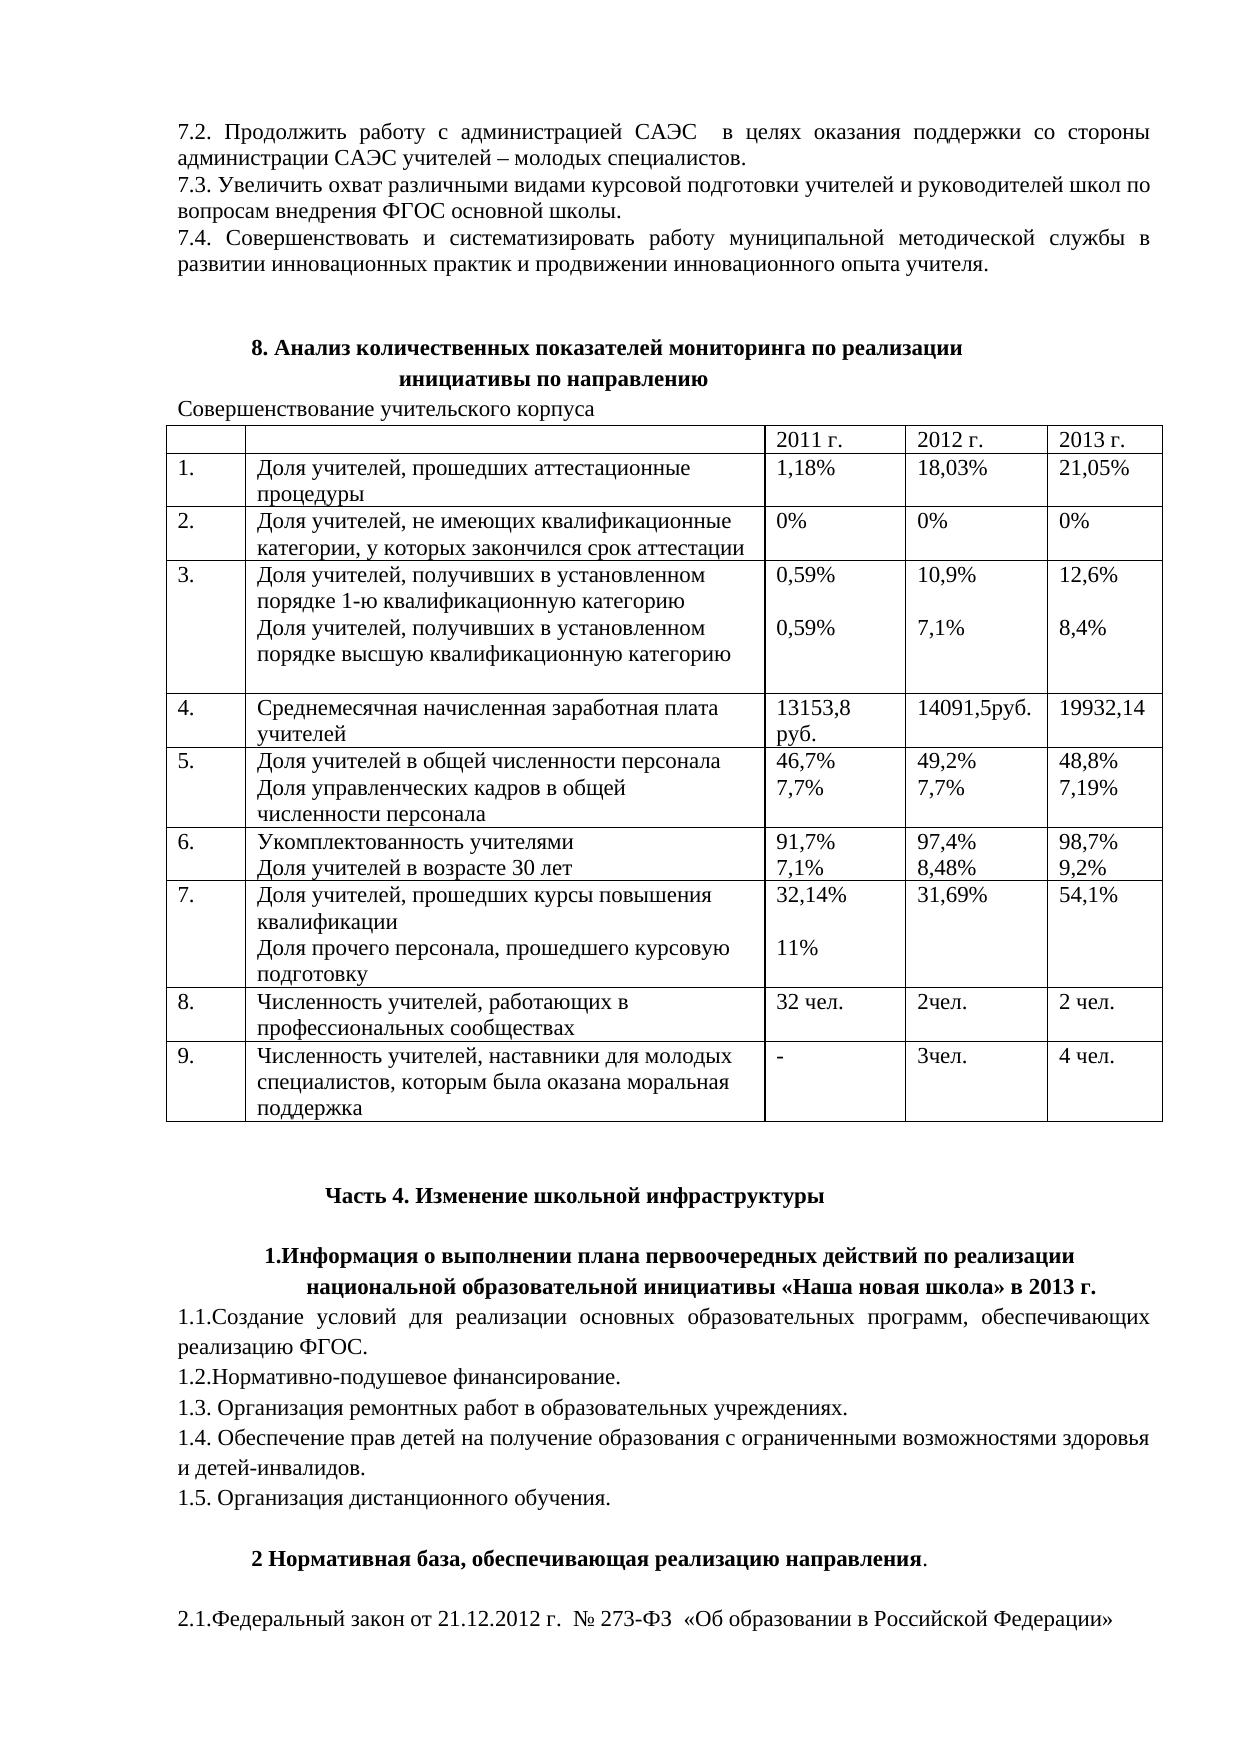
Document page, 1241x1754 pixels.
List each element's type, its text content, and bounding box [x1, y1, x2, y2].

table_cell Доля учителей, прошедших аттестационные процедуры [246, 454, 764, 506]
table_cell 8. [167, 988, 245, 1041]
table_cell 0% [1048, 507, 1162, 560]
table_cell 48,8% 7,19% [1048, 748, 1162, 827]
list Часть 4. Изменение школьной инфраструктуры [252, 1182, 1152, 1208]
table_cell 4 чел. [1048, 1042, 1162, 1121]
table_cell 6. [167, 828, 245, 880]
table_cell 49,2% 7,7% [906, 748, 1047, 827]
table_cell Доля учителей, прошедших курсы повышения квалификации Доля прочего персонала, прошедшего курсовую подготовку [246, 881, 764, 987]
table_cell 10,9% 7,1% [906, 561, 1047, 693]
table_cell 0% [766, 507, 905, 560]
list 1.1.Создание условий для реализации основных образовательных программ, обеспечивающих реализацию ФГОС. [177, 1303, 1152, 1359]
table_cell Доля учителей, получивших в установленном порядке 1-ю квалификационную категорию Доля учителей, получивших в установленном порядке высшую квалификационную категорию [246, 561, 764, 693]
table_cell 19932,14 [1048, 694, 1162, 747]
table_cell Численность учителей, наставники для молодых специалистов, которым была оказана моральная поддержка [246, 1042, 764, 1121]
text 7.3. Увеличить охват различными видами курсовой подготовки учителей и руководителей школ по вопросам внедрения ФГОС основной школы. [177, 171, 1152, 223]
table_cell Доля учителей, не имеющих квалификационные категории, у которых закончился срок аттестации [246, 507, 764, 560]
table_cell Доля учителей в общей численности персонала Доля управленческих кадров в общей численности персонала [246, 748, 764, 827]
table_cell 3чел. [906, 1042, 1047, 1121]
table_header [246, 426, 764, 452]
table_cell 91,7% 7,1% [766, 828, 905, 880]
list Совершенствование учительского корпуса [177, 395, 1152, 421]
list 1.5. Организация дистанционного обучения. [177, 1484, 1152, 1511]
text 7.2. Продолжить работу с администрацией САЭС в целях оказания поддержки со стороны администрации САЭС учителей – молодых специалистов. [177, 118, 1152, 171]
table_header 2012 г. [906, 426, 1047, 452]
table_cell 2. [167, 507, 245, 560]
table_header 2011 г. [766, 426, 905, 452]
table_cell 5. [167, 748, 245, 827]
table_cell Укомплектованность учителями Доля учителей в возрасте 30 лет [246, 828, 764, 880]
table_cell 4. [167, 694, 245, 747]
table_cell 18,03% [906, 454, 1047, 506]
table_cell 7. [167, 881, 245, 987]
table_cell 1,18% [766, 454, 905, 506]
list 2 Нормативная база, обеспечивающая реализацию направления. [177, 1545, 1152, 1571]
table_cell 13153,8 руб. [766, 694, 905, 747]
table_cell 54,1% [1048, 881, 1162, 987]
list 8. Анализ количественных показателей мониторинга по реализации инициативы по направлению [177, 334, 1152, 391]
table_cell 3. [167, 561, 245, 693]
table_cell 0% [906, 507, 1047, 560]
table_cell 1. [167, 454, 245, 506]
table_header [167, 426, 245, 452]
table_cell Численность учителей, работающих в профессиональных сообществах [246, 988, 764, 1041]
table_cell 0,59% 0,59% [766, 561, 905, 693]
table_cell 9. [167, 1042, 245, 1121]
table_cell - [766, 1042, 905, 1121]
table_cell 97,4% 8,48% [906, 828, 1047, 880]
table_cell 31,69% [906, 881, 1047, 987]
table_cell 2чел. [906, 988, 1047, 1041]
list 1.2.Нормативно-подушевое финансирование. [177, 1363, 1152, 1390]
table_cell 21,05% [1048, 454, 1162, 506]
table_cell Среднемесячная начисленная заработная плата учителей [246, 694, 764, 747]
list 2.1.Федеральный закон от 21.12.2012 г. № 273-ФЗ «Об образовании в Российской Федерации» [177, 1605, 1152, 1631]
table_header 2013 г. [1048, 426, 1162, 452]
list 1.Информация о выполнении плана первоочередных действий по реализации национальной образовательной инициативы «Наша новая школа» в 2013 г. [219, 1243, 1152, 1299]
table_cell 32,14% 11% [766, 881, 905, 987]
table_cell 12,6% 8,4% [1048, 561, 1162, 693]
list 1.4. Обеспечение прав детей на получение образования с ограниченными возможностями здоровья и детей-инвалидов. [177, 1424, 1152, 1480]
table_cell 32 чел. [766, 988, 905, 1041]
list 1.3. Организация ремонтных работ в образовательных учреждениях. [177, 1394, 1152, 1420]
text 7.4. Совершенствовать и систематизировать работу муниципальной методической службы в развитии инновационных практик и продвижении инновационного опыта учителя. [177, 223, 1152, 276]
table_cell 46,7% 7,7% [766, 748, 905, 827]
table_cell 14091,5руб. [906, 694, 1047, 747]
table_cell 98,7% 9,2% [1048, 828, 1162, 880]
table_cell 2 чел. [1048, 988, 1162, 1041]
